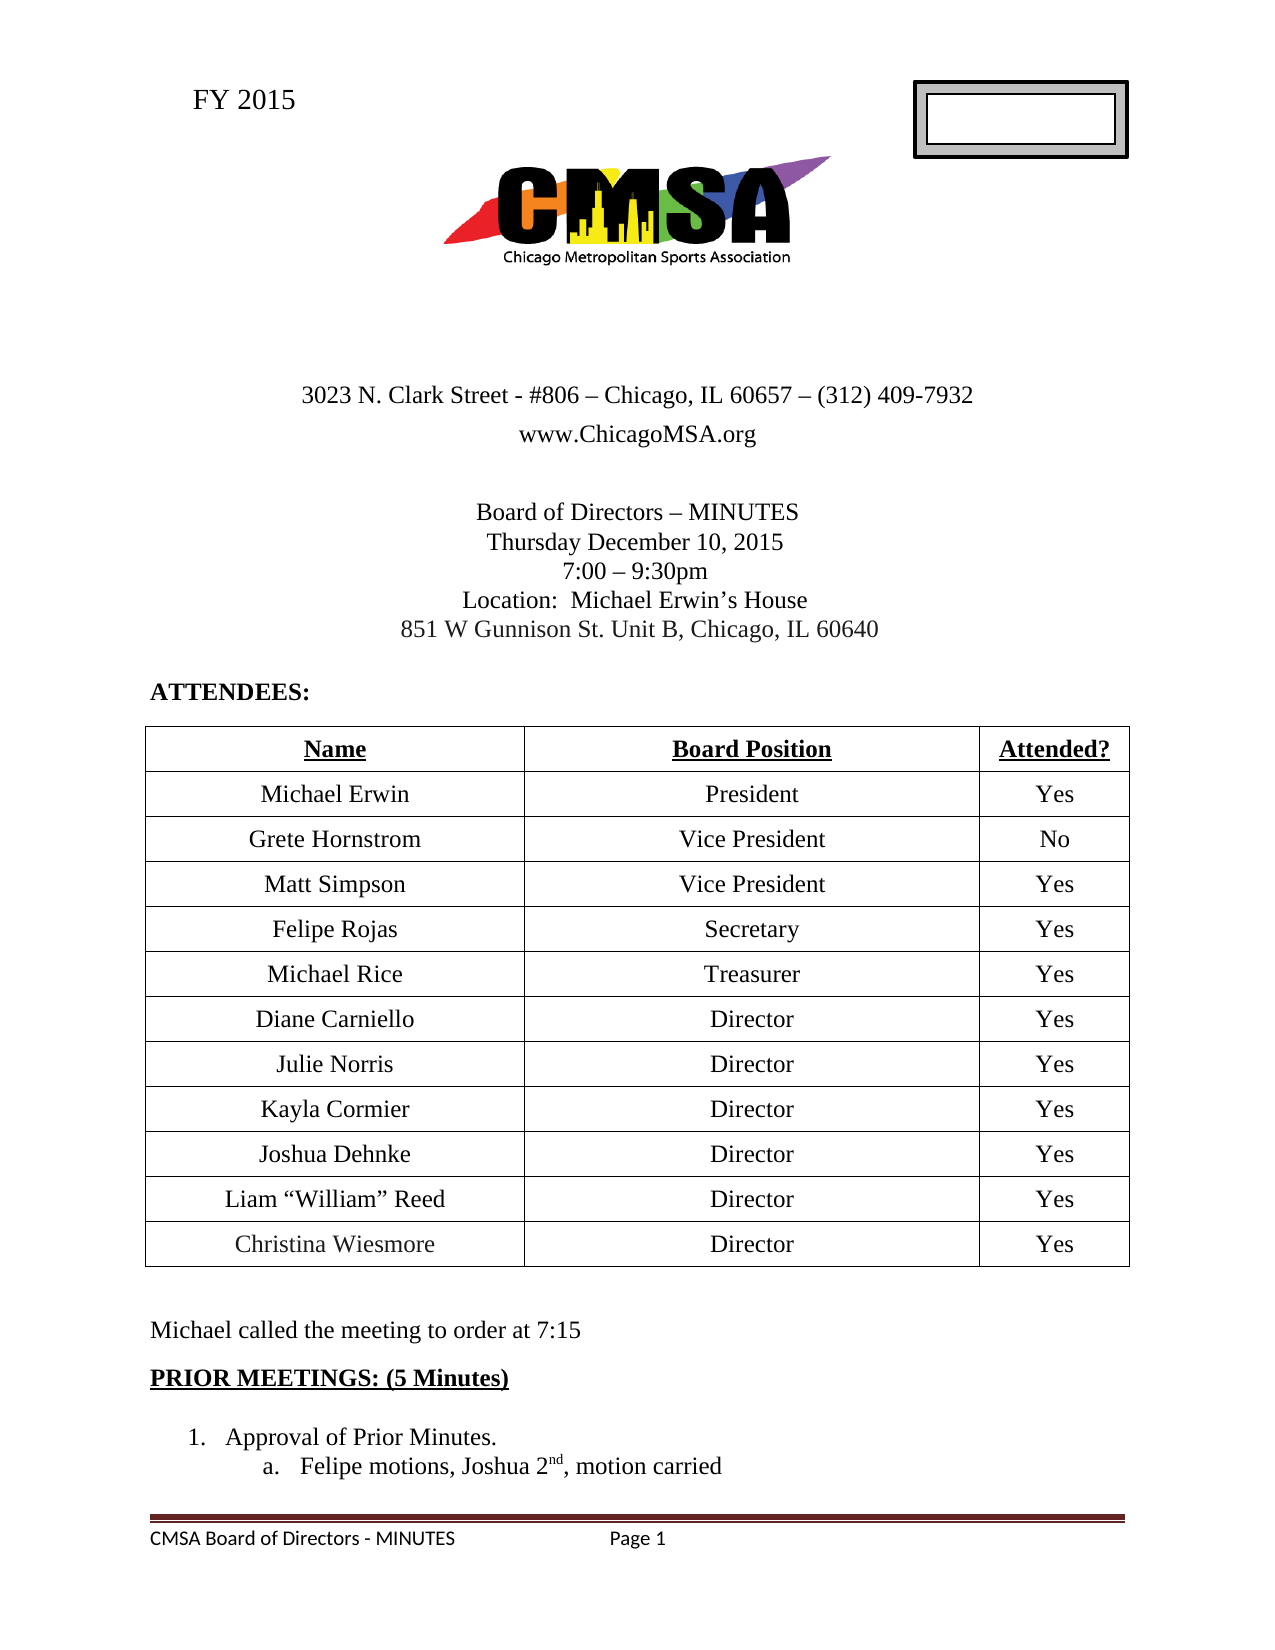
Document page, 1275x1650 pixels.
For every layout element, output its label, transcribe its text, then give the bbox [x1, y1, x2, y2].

table_cell Kayla Cormier [146, 1087, 524, 1131]
text Thursday December 10, 2015 [225, 528, 970, 555]
table_cell Yes [980, 1177, 1129, 1221]
table_cell President [525, 772, 979, 816]
table_cell Yes [980, 1132, 1129, 1176]
text www.ChicagoMSA.org [150, 419, 1125, 448]
table_cell Liam “William” Reed [146, 1177, 524, 1221]
text Board of Directors – MINUTES [150, 497, 1125, 526]
table_cell Director [525, 1132, 979, 1176]
table_cell Vice President [525, 817, 979, 861]
table_cell Yes [980, 1042, 1129, 1086]
table_cell Michael Erwin [146, 772, 524, 816]
table_cell Treasurer [525, 952, 979, 996]
table_cell Yes [980, 1222, 1129, 1266]
table_cell Director [525, 1087, 979, 1131]
text 851 W Gunnison St. Unit B, Chicago, IL 60640 [225, 616, 979, 643]
table_header Attended? [980, 727, 1129, 771]
table_cell Diane Carniello [146, 997, 524, 1041]
table_cell Michael Rice [146, 952, 524, 996]
picture [432, 75, 843, 345]
table_cell Director [525, 1042, 979, 1086]
list Approval of Prior Minutes. [187, 1423, 1125, 1451]
text Michael called the meeting to order at 7:15 [150, 1316, 1125, 1344]
text PRIOR MEETINGS: (5 Minutes) [150, 1365, 1125, 1392]
table_cell Secretary [525, 907, 979, 951]
table_cell Yes [980, 997, 1129, 1041]
table_cell Joshua Dehnke [146, 1132, 524, 1176]
table_cell Felipe Rojas [146, 907, 524, 951]
table_cell Grete Hornstrom [146, 817, 524, 861]
text 3023 N. Clark Street - #806 – Chicago, IL 60657 – (312) 409-7932 [150, 380, 1125, 409]
table_cell Director [525, 1222, 979, 1266]
table_cell Matt Simpson [146, 862, 524, 906]
text 7:00 – 9:30pm [225, 557, 970, 584]
table_cell Director [525, 1177, 979, 1221]
table_cell Yes [980, 862, 1129, 906]
text Location: Michael Erwin’s House [300, 587, 970, 614]
table_header Name [146, 727, 524, 771]
table_cell Yes [980, 952, 1129, 996]
table_cell Christina Wiesmore [146, 1222, 524, 1266]
table_cell Yes [980, 772, 1129, 816]
table_header Board Position [525, 727, 979, 771]
table_cell Julie Norris [146, 1042, 524, 1086]
table_cell No [980, 817, 1129, 861]
text ATTENDEES: [150, 675, 1125, 705]
table_cell Vice President [525, 862, 979, 906]
table_cell Yes [980, 907, 1129, 951]
table_cell Yes [980, 1087, 1129, 1131]
table_cell Director [525, 997, 979, 1041]
list Felipe motions, Joshua 2nd, motion carried [262, 1453, 1125, 1480]
